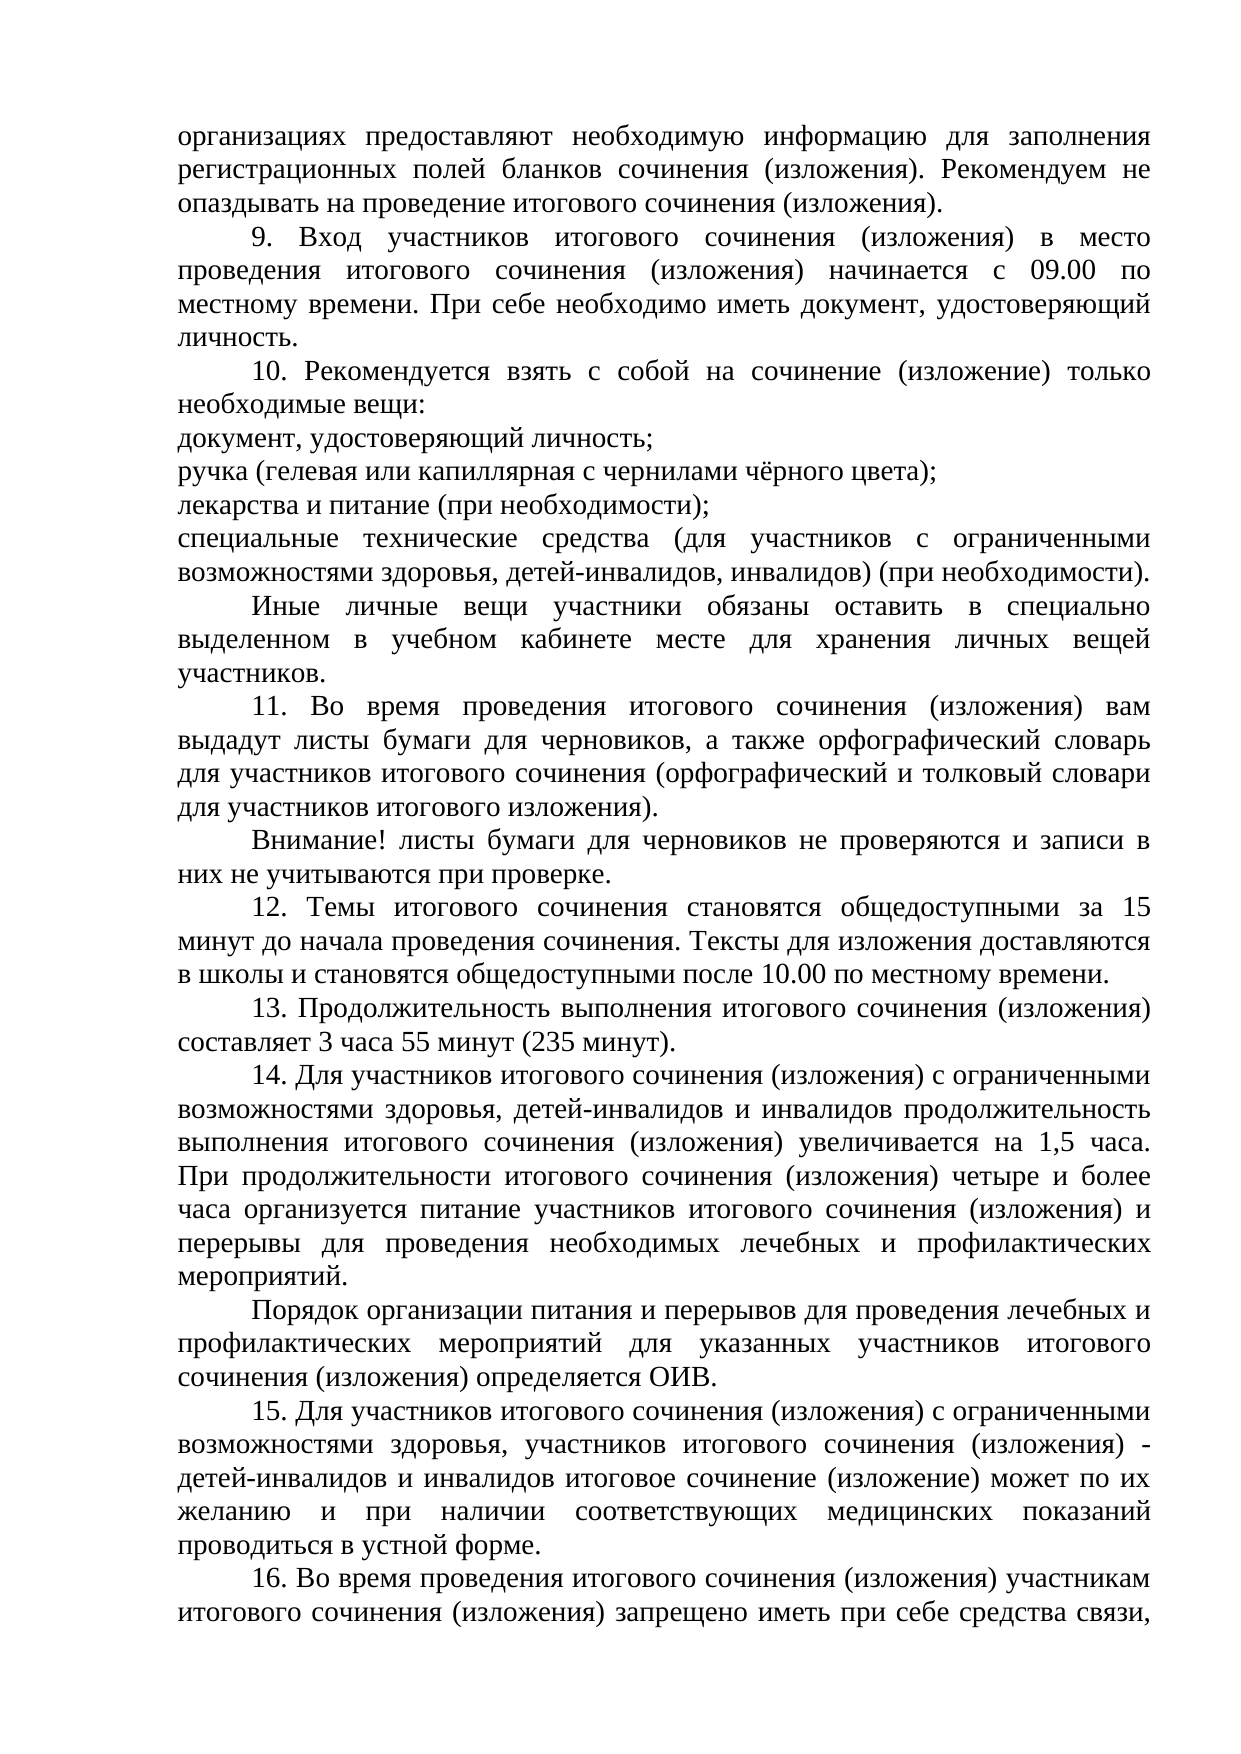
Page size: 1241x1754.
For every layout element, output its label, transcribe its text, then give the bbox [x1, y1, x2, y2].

text Порядок организации питания и перерывов для проведения лечебных и профилактических мероприятий для указанных участников итогового сочинения (изложения) определяется ОИВ. [177, 1292, 1152, 1393]
text 13. Продолжительность выполнения итогового сочинения (изложения) составляет 3 часа 55 минут (235 минут). [177, 990, 1152, 1057]
text лекарства и питание (при необходимости); [177, 487, 1152, 521]
text 12. Темы итогового сочинения становятся общедоступными за 15 минут до начала проведения сочинения. Тексты для изложения доставляются в школы и становятся общедоступными после 10.00 по местному времени. [177, 889, 1152, 990]
text Иные личные вещи участники обязаны оставить в специально выделенном в учебном кабинете месте для хранения личных вещей участников. [177, 588, 1152, 688]
text 11. Во время проведения итогового сочинения (изложения) вам выдадут листы бумаги для черновиков, а также орфографический словарь для участников итогового сочинения (орфографический и толковый словари для участников итогового изложения). [177, 688, 1152, 822]
text 14. Для участников итогового сочинения (изложения) с ограниченными возможностями здоровья, детей-инвалидов и инвалидов продолжительность выполнения итогового сочинения (изложения) увеличивается на 1,5 часа. При продолжительности итогового сочинения (изложения) четыре и более часа организуется питание участников итогового сочинения (изложения) и перерывы для проведения необходимых лечебных и профилактических мероприятий. [177, 1057, 1152, 1292]
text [177, 1560, 1152, 1627]
text документ, удостоверяющий личность; [177, 420, 1152, 453]
text ручка (гелевая или капиллярная с чернилами чёрного цвета); [177, 453, 1152, 487]
text 9. Вход участников итогового сочинения (изложения) в место проведения итогового сочинения (изложения) начинается с 09.00 по местному времени. При себе необходимо иметь документ, удостоверяющий личность. [177, 219, 1152, 353]
text 10. Рекомендуется взять с собой на сочинение (изложение) только необходимые вещи: [177, 353, 1152, 420]
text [177, 118, 1152, 219]
text 15. Для участников итогового сочинения (изложения) с ограниченными возможностями здоровья, участников итогового сочинения (изложения) - детей-инвалидов и инвалидов итоговое сочинение (изложение) может по их желанию и при наличии соответствующих медицинских показаний проводиться в устной форме. [177, 1393, 1152, 1560]
text Внимание! листы бумаги для черновиков не проверяются и записи в них не учитываются при проверке. [177, 822, 1152, 889]
text специальные технические средства (для участников с ограниченными возможностями здоровья, детей-инвалидов, инвалидов) (при необходимости). [177, 521, 1152, 588]
